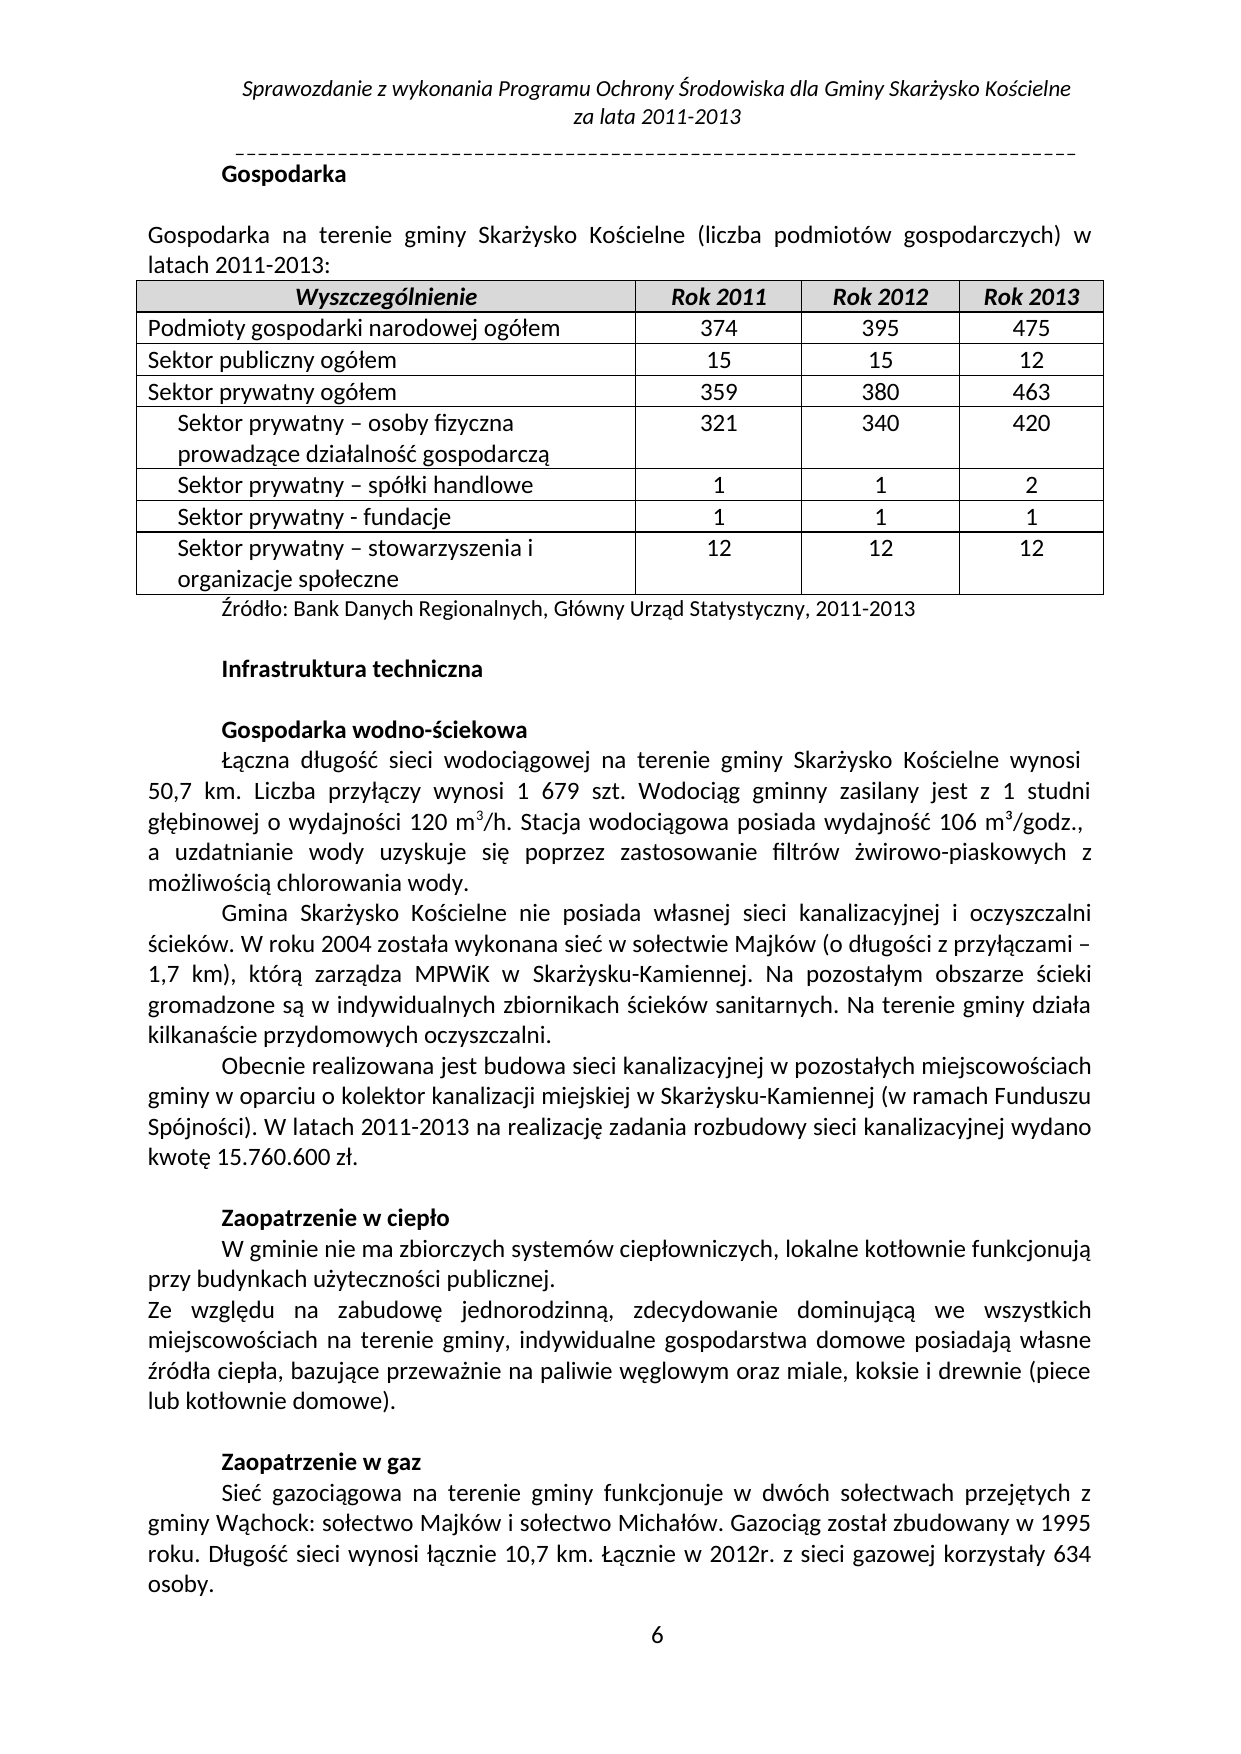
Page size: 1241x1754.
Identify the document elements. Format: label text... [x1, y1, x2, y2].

table_cell 12 [960, 344, 1103, 374]
text W gminie nie ma zbiorczych systemów ciepłowniczych, lokalne kotłownie funkcjonują przy budynkach użyteczności publicznej. [148, 1233, 1093, 1294]
text Zaopatrzenie w ciepło [148, 1202, 1093, 1233]
table_header Rok 2013 [960, 281, 1103, 311]
table_cell Sektor prywatny – spółki handlowe [137, 469, 635, 500]
table_cell 395 [802, 313, 959, 343]
text Infrastruktura techniczna [148, 653, 1093, 683]
table_cell 1 [636, 469, 801, 500]
text Sieć gazociągowa na terenie gminy funkcjonuje w dwóch sołectwach przejętych z gminy Wąchock: sołectwo Majków i sołectwo Michałów. Gazociąg został zbudowany w 1995 roku. Długość sieci wynosi łącznie 10,7 km. Łącznie w 2012r. z sieci gazowej korzystały 634 osoby. [148, 1477, 1093, 1599]
table_cell 420 [960, 407, 1103, 468]
table_cell 15 [802, 344, 959, 374]
table_cell 2 [960, 469, 1103, 500]
table_cell 1 [960, 501, 1103, 531]
table_cell 1 [802, 501, 959, 531]
text Gmina Skarżysko Kościelne nie posiada własnej sieci kanalizacyjnej i oczyszczalni ścieków. W roku 2004 została wykonana sieć w sołectwie Majków (o długości z przyłączami – 1,7 km), którą zarządza MPWiK w Skarżysku-Kamiennej. Na pozostałym obszarze ścieki gromadzone są w indywidualnych zbiornikach ścieków sanitarnych. Na terenie gminy działa kilkanaście przydomowych oczyszczalni. [148, 897, 1093, 1050]
table_cell Sektor prywatny – osoby fizyczna prowadzące działalność gospodarczą [137, 407, 635, 468]
table_cell 321 [636, 407, 801, 468]
text Gospodarka wodno-ściekowa [148, 714, 1093, 744]
table_cell 359 [636, 376, 801, 406]
table_cell 12 [802, 533, 959, 593]
text Obecnie realizowana jest budowa sieci kanalizacyjnej w pozostałych miejscowościach gminy w oparciu o kolektor kanalizacji miejskiej w Skarżysku-Kamiennej (w ramach Funduszu Spójności). W latach 2011-2013 na realizację zadania rozbudowy sieci kanalizacyjnej wydano kwotę 15.760.600 zł. [148, 1050, 1093, 1172]
text Źródło: Bank Danych Regionalnych, Główny Urząd Statystyczny, 2011-2013 [148, 595, 1093, 622]
table_cell Podmioty gospodarki narodowej ogółem [137, 313, 635, 343]
table_cell 475 [960, 313, 1103, 343]
table_cell Sektor prywatny – stowarzyszenia i organizacje społeczne [137, 533, 635, 593]
table_header Rok 2011 [636, 281, 801, 311]
table_cell 380 [802, 376, 959, 406]
table_header Wyszczególnienie [137, 281, 635, 311]
subtitle Ze względu na zabudowę jednorodzinną, zdecydowanie dominującą we wszystkich miejscowościach na terenie gminy, indywidualne gospodarstwa domowe posiadają własne źródła ciepła, bazujące przeważnie na paliwie węglowym oraz miale, koksie i drewnie (piece lub kotłownie domowe). [148, 1294, 1093, 1416]
table_cell Sektor prywatny ogółem [137, 376, 635, 406]
table_cell 15 [636, 344, 801, 374]
table_cell 12 [636, 533, 801, 593]
text Gospodarka na terenie gminy Skarżysko Kościelne (liczba podmiotów gospodarczych) w latach 2011-2013: [148, 219, 1093, 280]
text Łączna długość sieci wodociągowej na terenie gminy Skarżysko Kościelne wynosi 50,7 km. Liczba przyłączy wynosi 1 679 szt. Wodociąg gminny zasilany jest z 1 studni głębinowej o wydajności 120 m3/h. Stacja wodociągowa posiada wydajność 106 m³/godz., a uzdatnianie wody uzyskuje się poprzez zastosowanie filtrów żwirowo-piaskowych z możliwością chlorowania wody. [148, 744, 1093, 897]
table_header Rok 2012 [802, 281, 959, 311]
table_cell 374 [636, 313, 801, 343]
table_cell Sektor prywatny - fundacje [137, 501, 635, 531]
table_cell 1 [636, 501, 801, 531]
table_cell 12 [960, 533, 1103, 593]
text Zaopatrzenie w gaz [148, 1447, 1093, 1477]
table_cell Sektor publiczny ogółem [137, 344, 635, 374]
table_cell 340 [802, 407, 959, 468]
text Gospodarka [148, 158, 1093, 188]
table_cell 463 [960, 376, 1103, 406]
table_cell 1 [802, 469, 959, 500]
